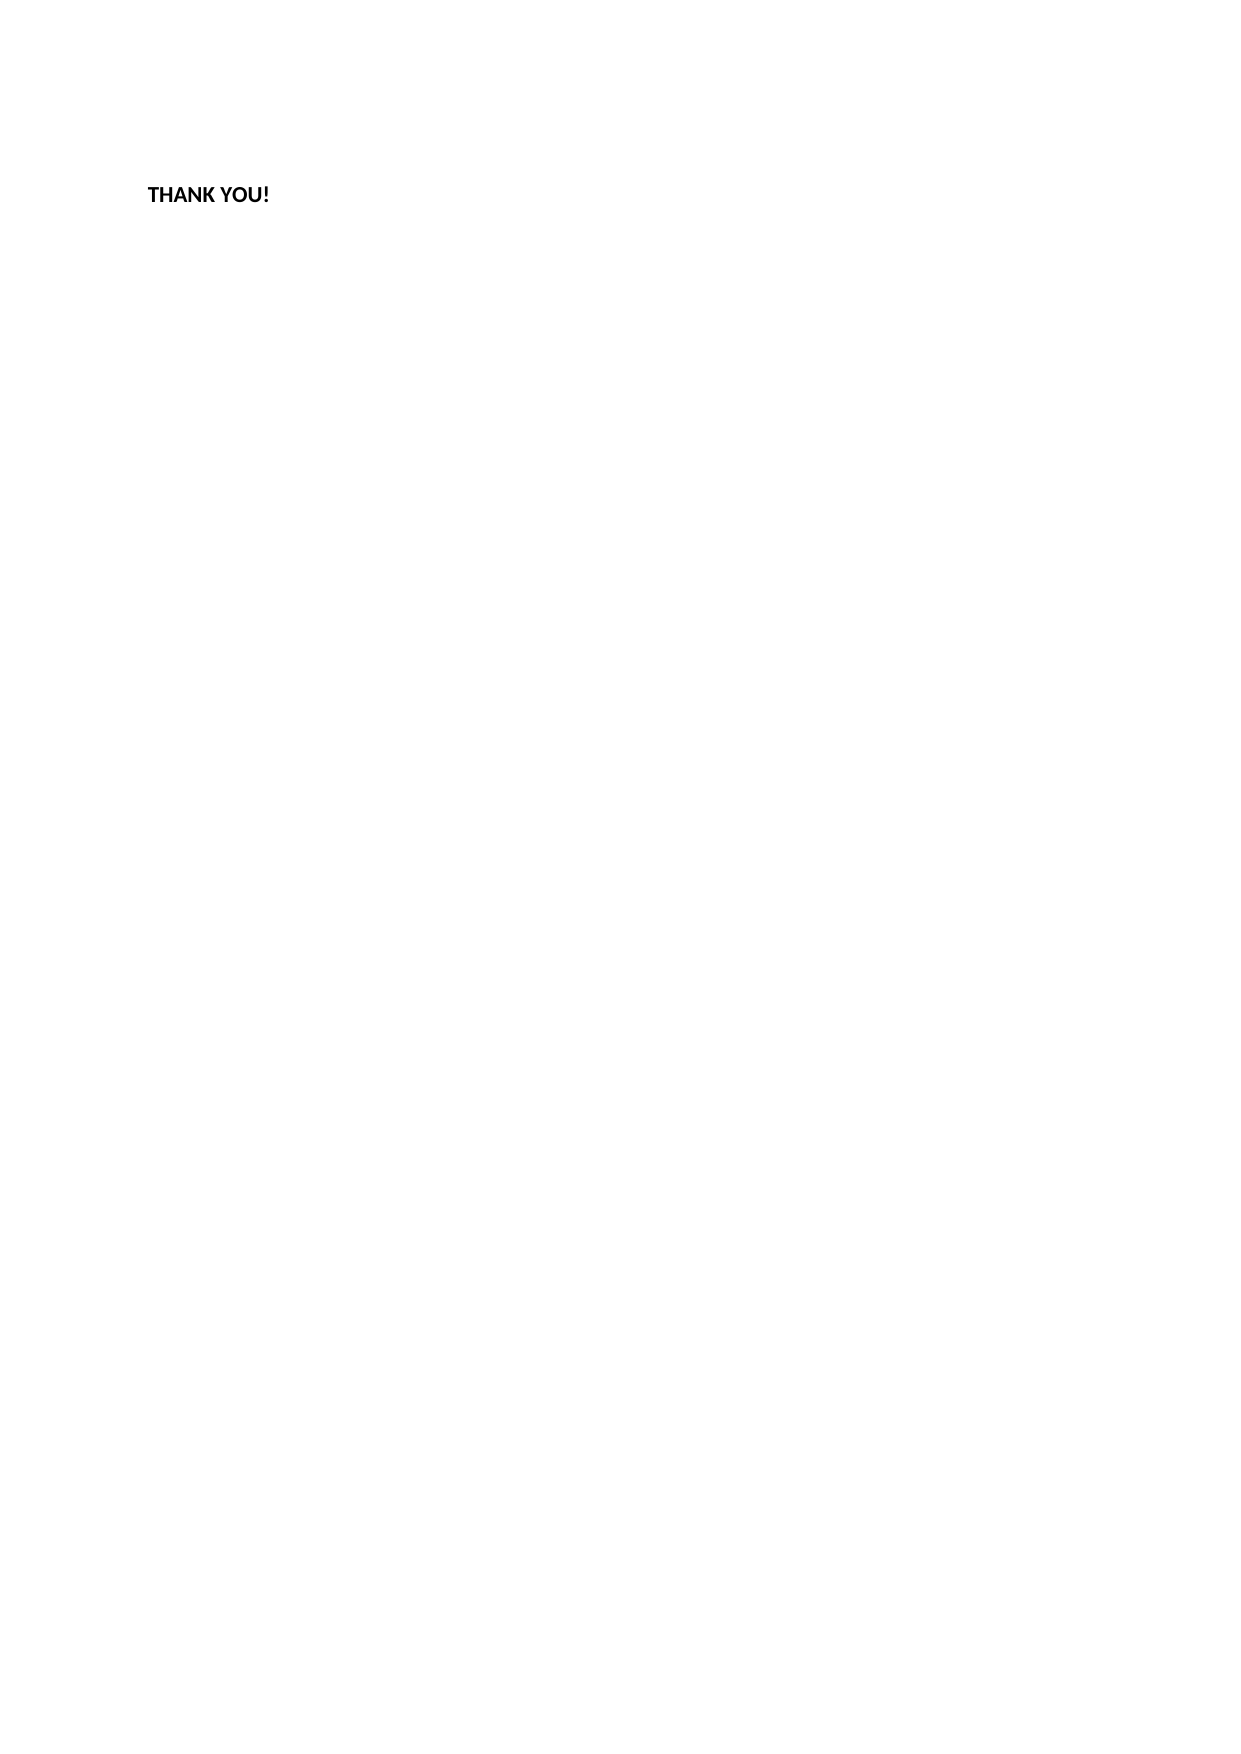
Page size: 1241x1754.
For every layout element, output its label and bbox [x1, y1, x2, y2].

text [148, 148, 1093, 208]
